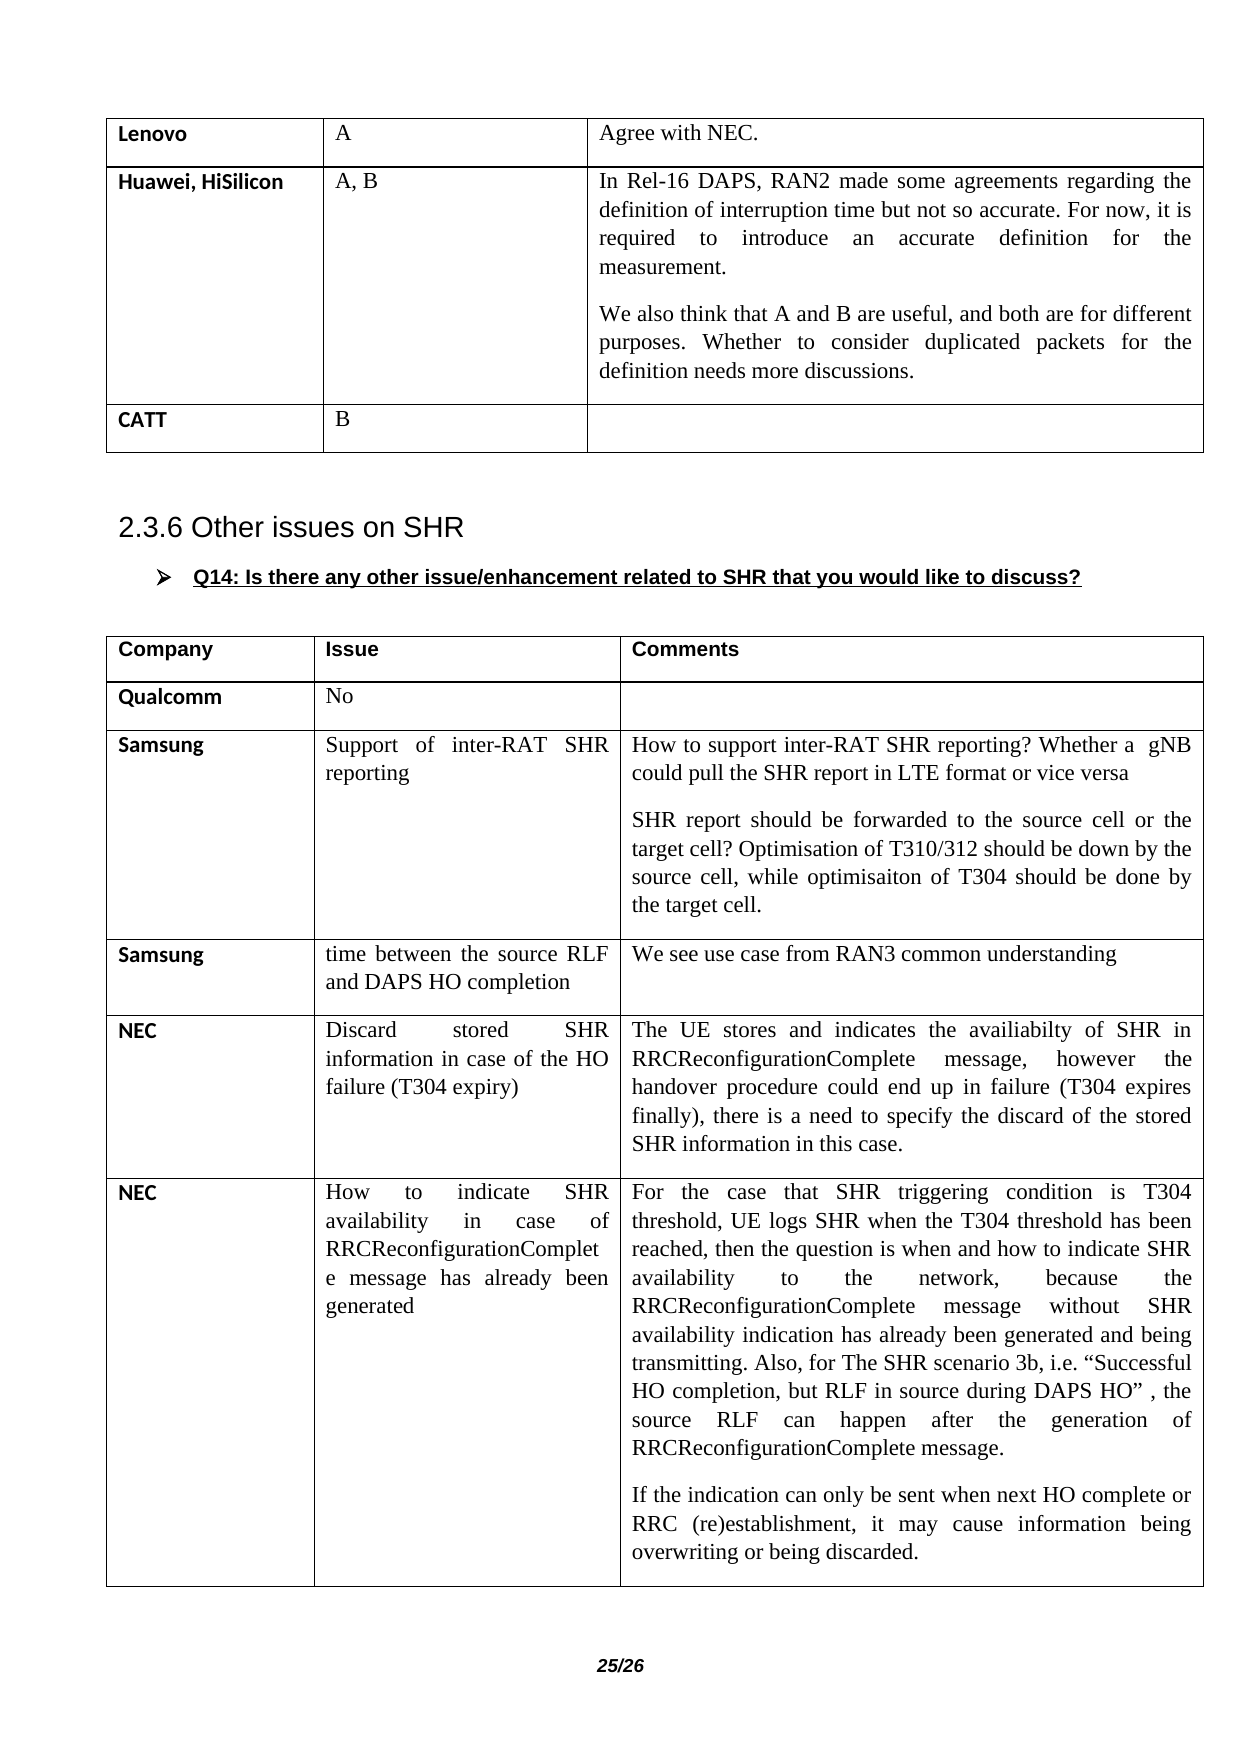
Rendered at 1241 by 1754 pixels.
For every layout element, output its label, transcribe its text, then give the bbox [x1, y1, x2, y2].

table_cell The UE stores and indicates the availiabilty of SHR in RRCReconfigurationComplete message, however the handover procedure could end up in failure (T304 expires finally), there is a need to specify the discard of the stored SHR information in this case. [621, 1016, 1203, 1177]
table_cell How to support inter-RAT SHR reporting? Whether a gNB could pull the SHR report in LTE format or vice versa SHR report should be forwarded to the source cell or the target cell? Optimisation of T310/312 should be down by the source cell, while optimisaiton of T304 should be done by the target cell. [621, 731, 1203, 939]
list Q14: Is there any other issue/enhancement related to SHR that you would like to discuss? [156, 565, 1122, 589]
table_cell A, B [324, 168, 587, 404]
table_cell [621, 683, 1203, 729]
table_cell In Rel-16 DAPS, RAN2 made some agreements regarding the definition of interruption time but not so accurate. For now, it is required to introduce an accurate definition for the measurement. We also think that A and B are useful, and both are for different purposes. Whether to consider duplicated packets for the definition needs more discussions. [588, 168, 1203, 404]
table_cell time between the source RLF and DAPS HO completion [315, 940, 620, 1015]
table_cell B [324, 405, 587, 452]
table_cell Huawei, HiSilicon [107, 168, 323, 404]
table_header Company [107, 637, 314, 681]
table_cell No [315, 683, 620, 729]
subtitle 2.3.6 Other issues on SHR [118, 510, 1122, 544]
table_cell Discard stored SHR information in case of the HO failure (T304 expiry) [315, 1016, 620, 1177]
table_cell A [324, 119, 587, 166]
table_header Comments [621, 637, 1203, 681]
table_header Issue [315, 637, 620, 681]
table_cell Samsung [107, 731, 314, 939]
table_cell For the case that SHR triggering condition is T304 threshold, UE logs SHR when the T304 threshold has been reached, then the question is when and how to indicate SHR availability to the network, because the RRCReconfigurationComplete message without SHR availability indication has already been generated and being transmitting. Also, for The SHR scenario 3b, i.e. “Successful HO completion, but RLF in source during DAPS HO” , the source RLF can happen after the generation of RRCReconfigurationComplete message. If the indication can only be sent when next HO complete or RRC (re)establishment, it may cause information being overwriting or being discarded. [621, 1179, 1203, 1586]
table_cell Samsung [107, 940, 314, 1015]
table_cell [588, 405, 1203, 452]
table_cell We see use case from RAN3 common understanding [621, 940, 1203, 1015]
table_cell How to indicate SHR availability in case of RRCReconfigurationComplete message has already been generated [315, 1179, 620, 1586]
table_cell Agree with NEC. [588, 119, 1203, 166]
table_cell Qualcomm [107, 683, 314, 729]
table_cell CATT [107, 405, 323, 452]
table_cell Support of inter-RAT SHR reporting [315, 731, 620, 939]
table_cell NEC [107, 1179, 314, 1586]
table_cell Lenovo [107, 119, 323, 166]
table_cell NEC [107, 1016, 314, 1177]
